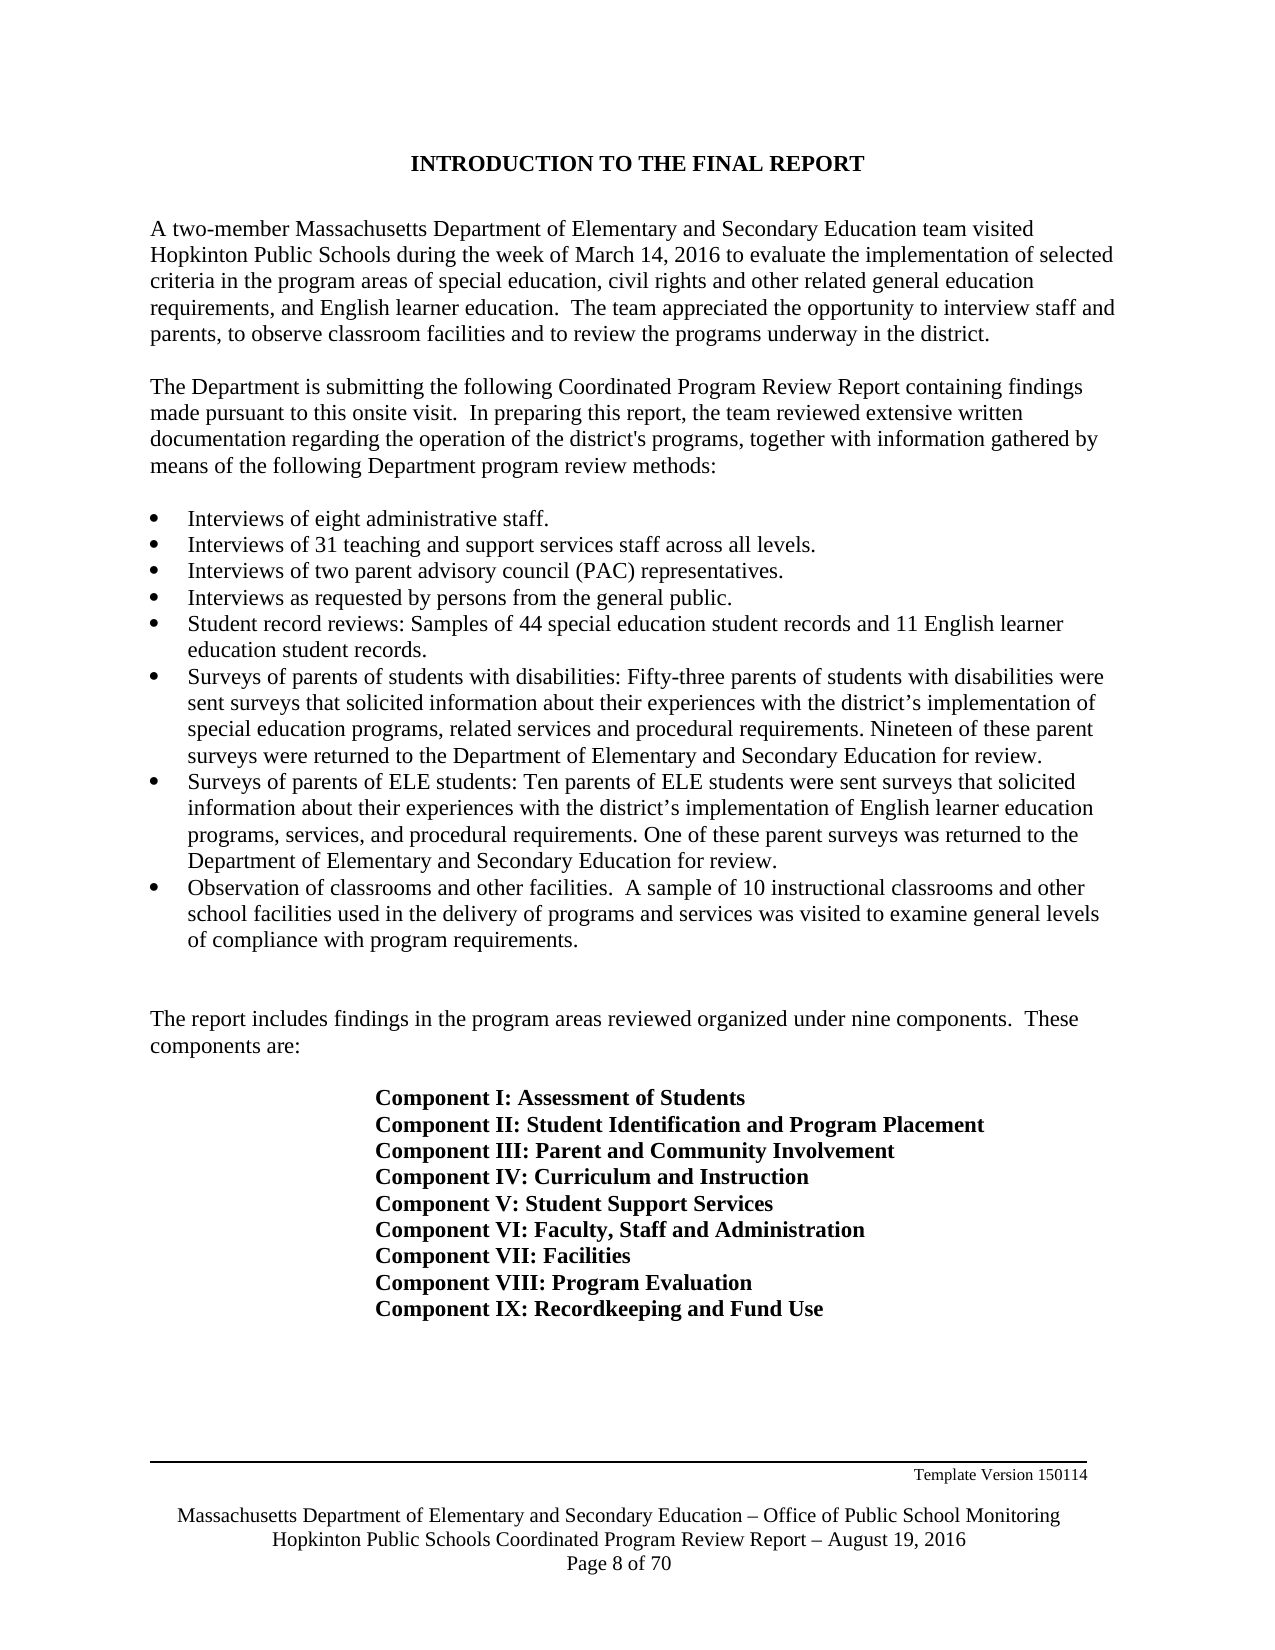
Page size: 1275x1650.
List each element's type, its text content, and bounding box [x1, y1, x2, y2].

text The Department is submitting the following Coordinated Program Review Report containing findings made pursuant to this onsite visit. In preparing this report, the team reviewed extensive written documentation regarding the operation of the district's programs, together with information gathered by means of the following Department program review methods: [150, 373, 1125, 478]
list Surveys of parents of students with disabilities: Fifty-three parents of students with disabilities were sent surveys that solicited information about their experiences with the district’s implementation of special education programs, related services and procedural requirements. Nineteen of these parent surveys were returned to the Department of Elementary and Secondary Education for review. [150, 663, 1125, 768]
text Component III: Parent and Community Involvement [375, 1137, 1125, 1163]
list Interviews of eight administrative staff. [150, 504, 1125, 531]
text Component II: Student Identification and Program Placement [375, 1111, 1125, 1137]
text Component IX: Recordkeeping and Fund Use [375, 1295, 1125, 1322]
text Component VI: Faculty, Staff and Administration [375, 1216, 1125, 1242]
text Component VII: Facilities [375, 1242, 1125, 1269]
text Component V: Student Support Services [375, 1190, 1125, 1216]
list Surveys of parents of ELE students: Ten parents of ELE students were sent surveys that solicited information about their experiences with the district’s implementation of English learner education programs, services, and procedural requirements. One of these parent surveys was returned to the Department of Elementary and Secondary Education for review. [150, 768, 1125, 873]
list Student record reviews: Samples of 44 special education student records and 11 English learner education student records. [150, 610, 1125, 663]
text Component VIII: Program Evaluation [375, 1269, 1125, 1295]
list Interviews of 31 teaching and support services staff across all levels. [150, 531, 1125, 557]
list Interviews as requested by persons from the general public. [150, 584, 1125, 610]
list Interviews of two parent advisory council (PAC) representatives. [150, 557, 1125, 584]
list Observation of classrooms and other facilities. A sample of 10 instructional classrooms and other school facilities used in the delivery of programs and services was visited to examine general levels of compliance with program requirements. [150, 873, 1125, 953]
text A two-member Massachusetts Department of Elementary and Secondary Education team visited Hopkinton Public Schools during the week of March 14, 2016 to evaluate the implementation of selected criteria in the program areas of special education, civil rights and other related general education requirements, and English learner education. The team appreciated the opportunity to interview staff and parents, to observe classroom facilities and to review the programs underway in the district. [150, 215, 1125, 346]
text Component I: Assessment of Students [375, 1084, 1125, 1111]
text Component IV: Curriculum and Instruction [375, 1163, 1125, 1190]
subtitle INTRODUCTION TO THE FINAL REPORT [150, 150, 1125, 176]
text The report includes findings in the program areas reviewed organized under nine components. These components are: [150, 1005, 1125, 1058]
